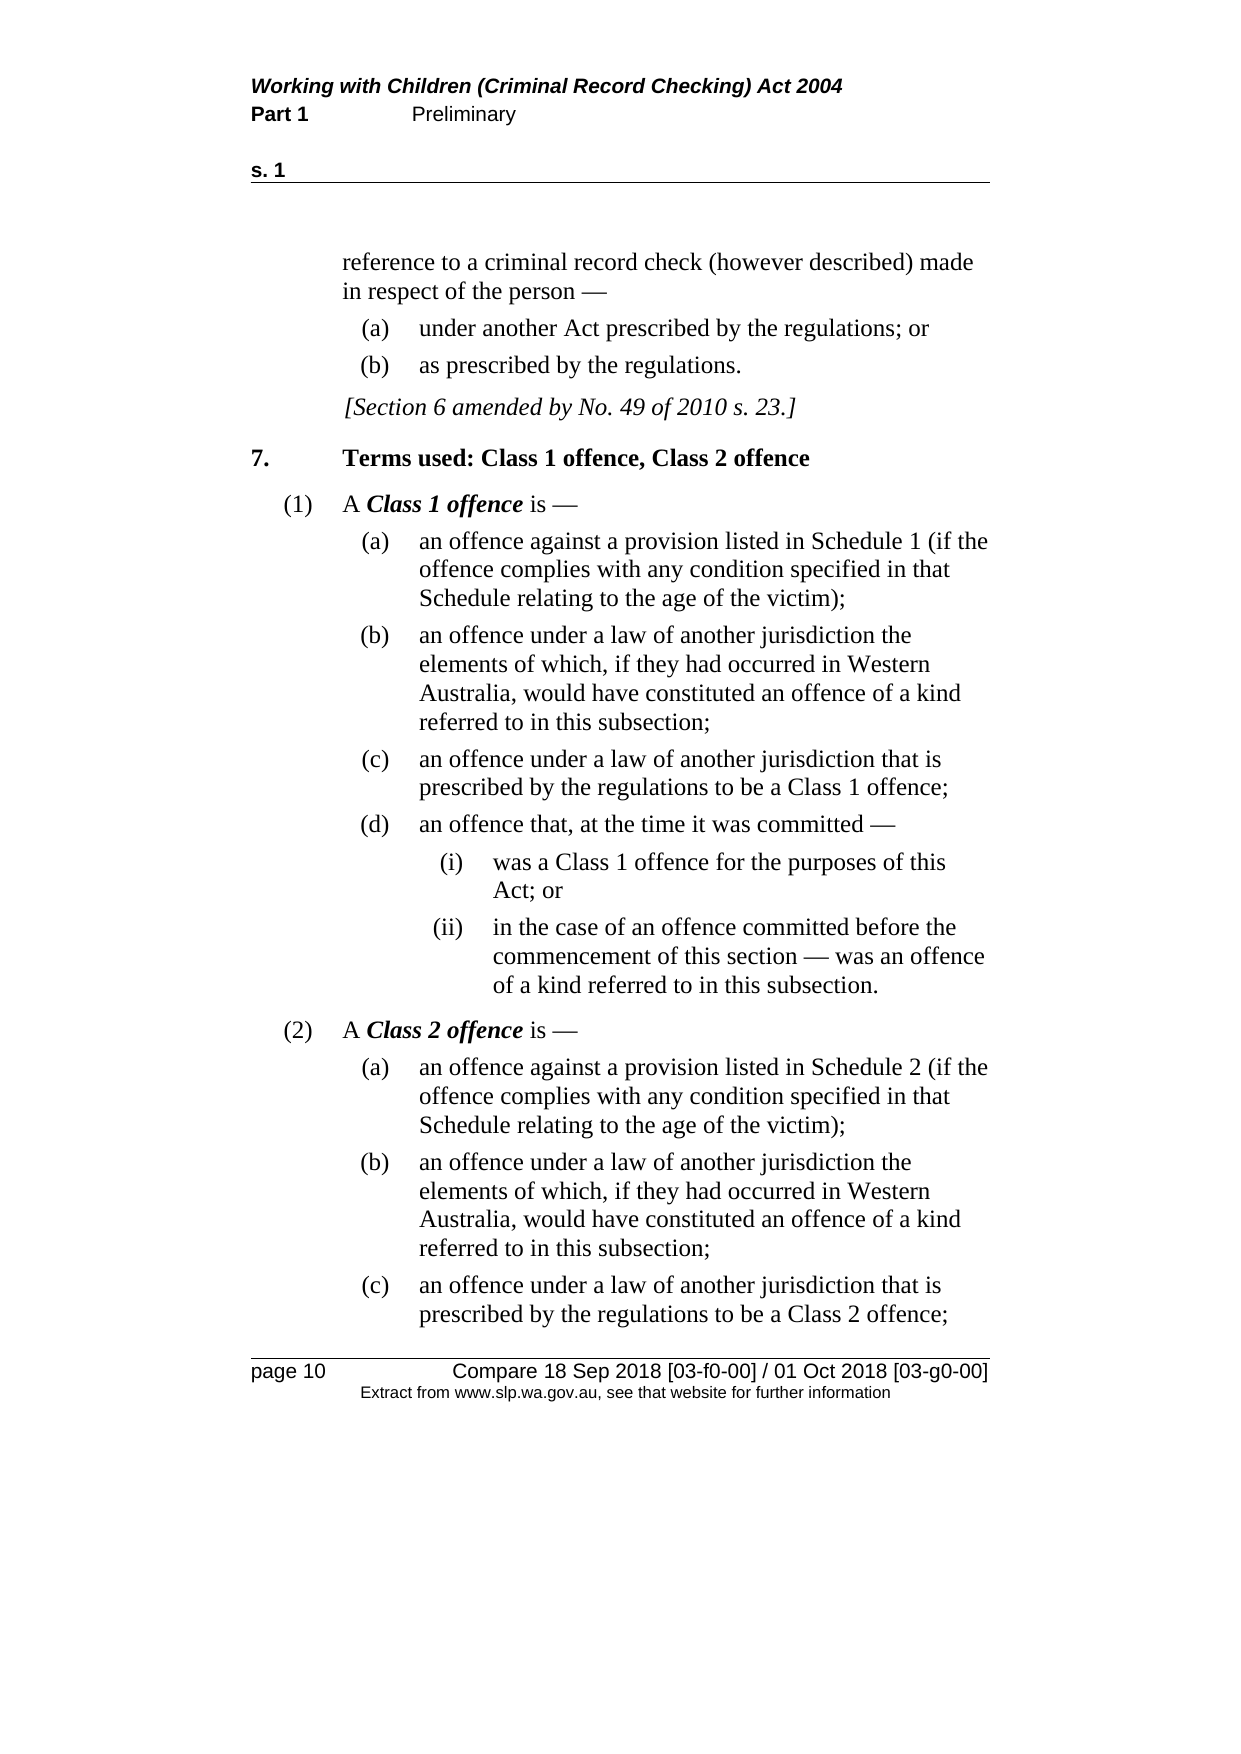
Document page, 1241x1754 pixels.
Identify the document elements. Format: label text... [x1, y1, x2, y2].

text (1) A Class 1 offence is — [251, 489, 990, 517]
text (a) an offence against a provision listed in Schedule 1 (if the offence complies with any condition specified in that Schedule relating to the age of the victim); [251, 526, 990, 612]
text (b) an offence under a law of another jurisdiction the elements of which, if they had occurred in , would have constituted an offence of a kind referred to in this subsection; [251, 620, 990, 735]
text (d) an offence that, at the time it was committed — [251, 809, 990, 838]
subtitle 7. Terms used: Class 1 offence, Class 2 offence [251, 443, 990, 472]
text (c) an offence under a law of another jurisdiction that is prescribed by the regulations to be a Class 1 offence; [251, 744, 990, 801]
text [251, 247, 990, 305]
text (2) A Class 2 offence is — [251, 1015, 990, 1044]
text (ii) in the case of an offence committed before the commencement of this section — was an offence of a kind referred to in this subsection. [251, 912, 990, 999]
text [Section 6 amended by No. 49 of 2010 s. 23.] [251, 392, 990, 420]
text (b) as prescribed by the regulations. [251, 350, 990, 379]
text (i) was a Class 1 offence for the purposes of this Act; or [251, 847, 990, 904]
text (a) under another Act prescribed by the regulations; or [251, 313, 990, 342]
text (b) an offence under a law of another jurisdiction the elements of which, if they had occurred in , would have constituted an offence of a kind referred to in this subsection; [251, 1147, 990, 1262]
text (a) an offence against a provision listed in Schedule 2 (if the offence complies with any condition specified in that Schedule relating to the age of the victim); [251, 1052, 990, 1139]
text (c) an offence under a law of another jurisdiction that is prescribed by the regulations to be a Class 2 offence; [251, 1270, 990, 1328]
